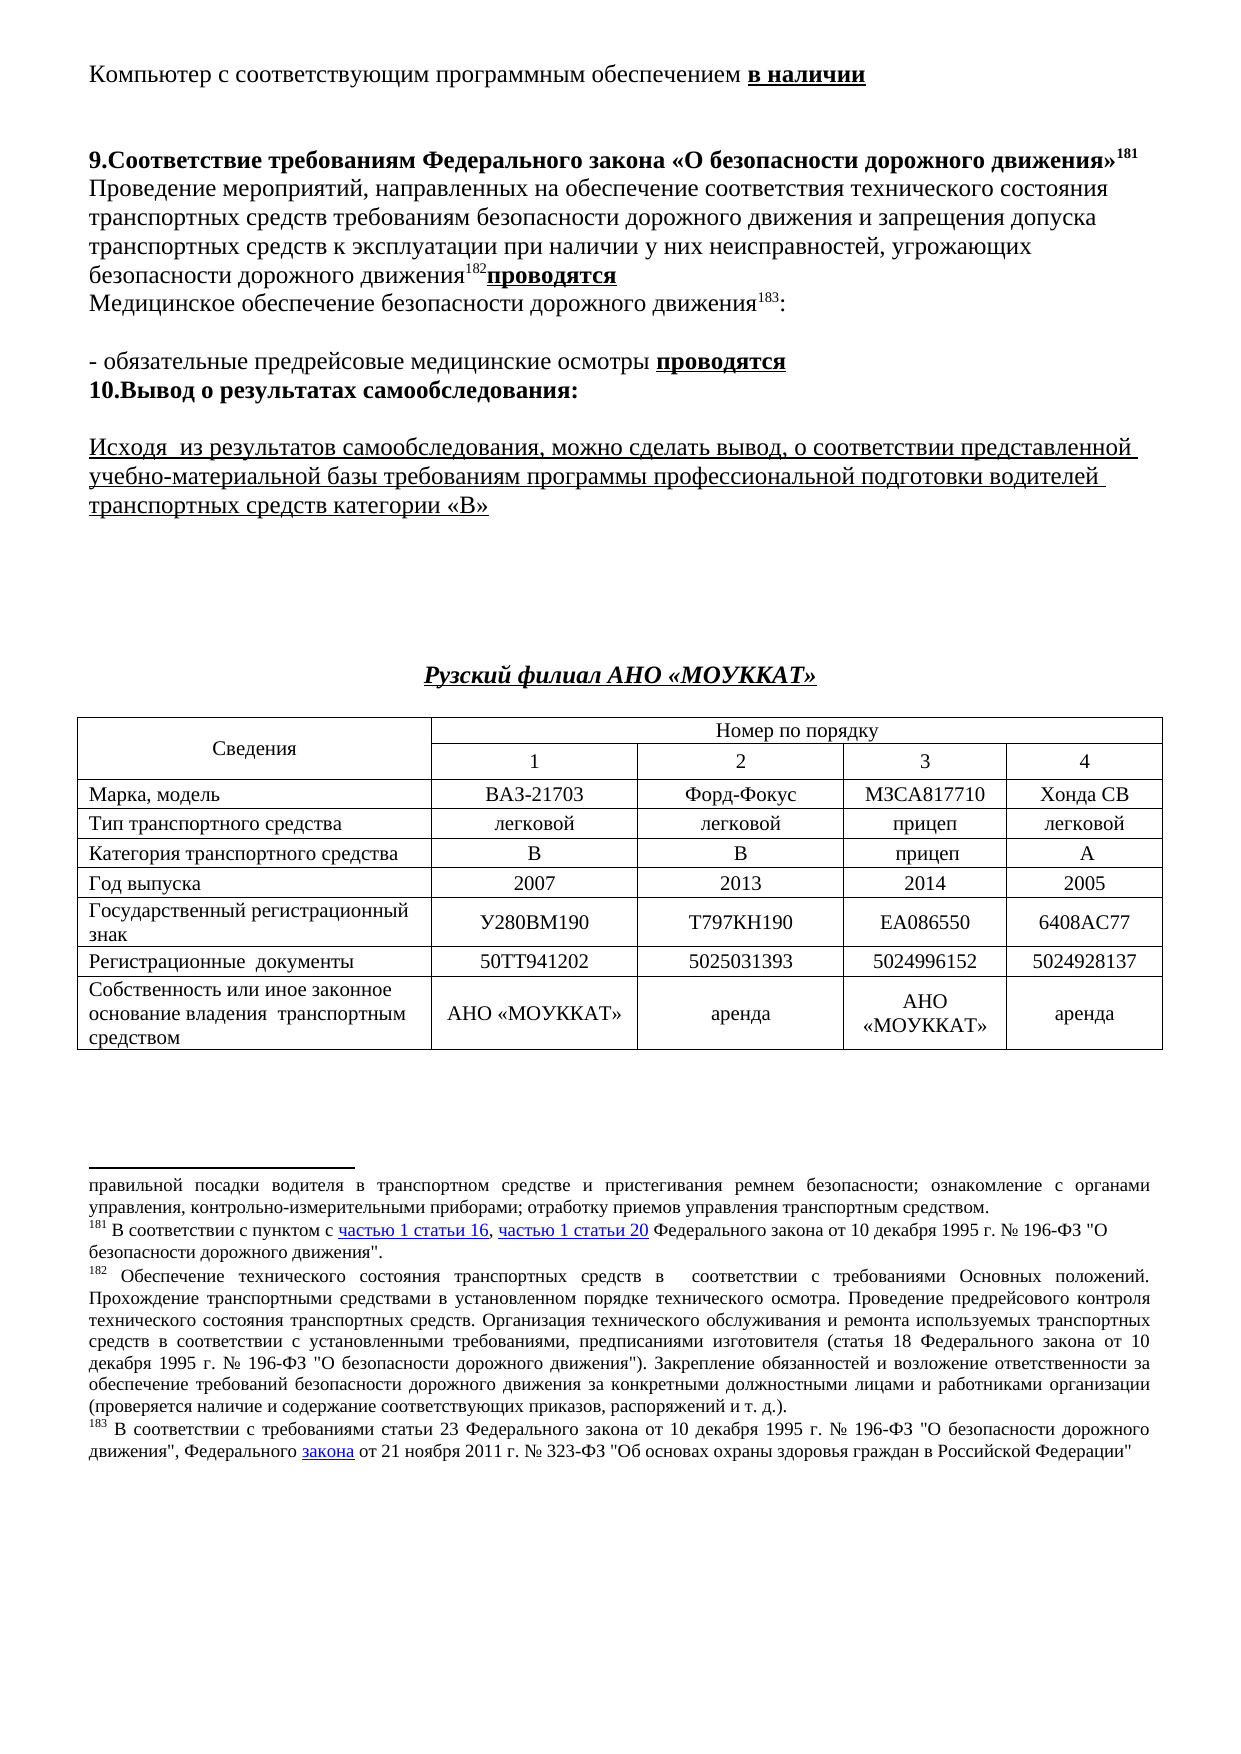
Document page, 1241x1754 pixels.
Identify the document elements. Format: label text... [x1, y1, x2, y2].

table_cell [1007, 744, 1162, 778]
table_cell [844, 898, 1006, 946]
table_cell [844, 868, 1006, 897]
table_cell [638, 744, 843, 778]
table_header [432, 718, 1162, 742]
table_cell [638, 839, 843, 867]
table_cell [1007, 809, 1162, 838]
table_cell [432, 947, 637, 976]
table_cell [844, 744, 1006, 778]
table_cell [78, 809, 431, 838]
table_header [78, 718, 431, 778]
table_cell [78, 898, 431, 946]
text Компьютер с соответствующим программным обеспечением в наличии [89, 59, 1152, 88]
text Рузский филиал АНО «МОУККАТ» [89, 660, 1152, 688]
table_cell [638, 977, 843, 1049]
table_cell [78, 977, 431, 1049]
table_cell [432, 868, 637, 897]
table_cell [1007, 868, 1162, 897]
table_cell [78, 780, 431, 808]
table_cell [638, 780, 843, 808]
text Проведение мероприятий, направленных на обеспечение соответствия технического состояния транспортных средств требованиям безопасности дорожного движения и запрещения допуска транспортных средств к эксплуатации при наличии у них неисправностей, угрожающих безопасности дорожного движенияпроводятся [89, 173, 1152, 288]
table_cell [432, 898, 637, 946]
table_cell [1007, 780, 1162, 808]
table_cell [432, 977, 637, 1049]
text Исходя из результатов самообследования, можно сделать вывод, о соответствии представленной учебно-материальной базы требованиям программы профессиональной подготовки водителей транспортных средств категории «В» [89, 432, 1152, 518]
text 9.Соответствие требованиям Федерального закона «О безопасности дорожного движения» [89, 145, 1152, 173]
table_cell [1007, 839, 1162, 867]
text - обязательные предрейсовые медицинские осмотры проводятся [89, 346, 1152, 375]
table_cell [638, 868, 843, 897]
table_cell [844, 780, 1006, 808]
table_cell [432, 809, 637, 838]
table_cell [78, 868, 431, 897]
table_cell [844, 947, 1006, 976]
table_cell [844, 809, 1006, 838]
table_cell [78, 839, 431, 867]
text Медицинское обеспечение безопасности дорожного движения: [89, 288, 1152, 317]
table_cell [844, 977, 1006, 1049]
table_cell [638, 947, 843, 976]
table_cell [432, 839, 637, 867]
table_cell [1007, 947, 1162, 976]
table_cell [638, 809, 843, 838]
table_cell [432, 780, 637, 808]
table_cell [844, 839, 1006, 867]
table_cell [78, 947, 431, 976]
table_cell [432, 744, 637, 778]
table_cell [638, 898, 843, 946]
text 10.Вывод о результатах самообследования: [89, 375, 1152, 403]
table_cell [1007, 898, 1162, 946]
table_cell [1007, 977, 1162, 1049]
